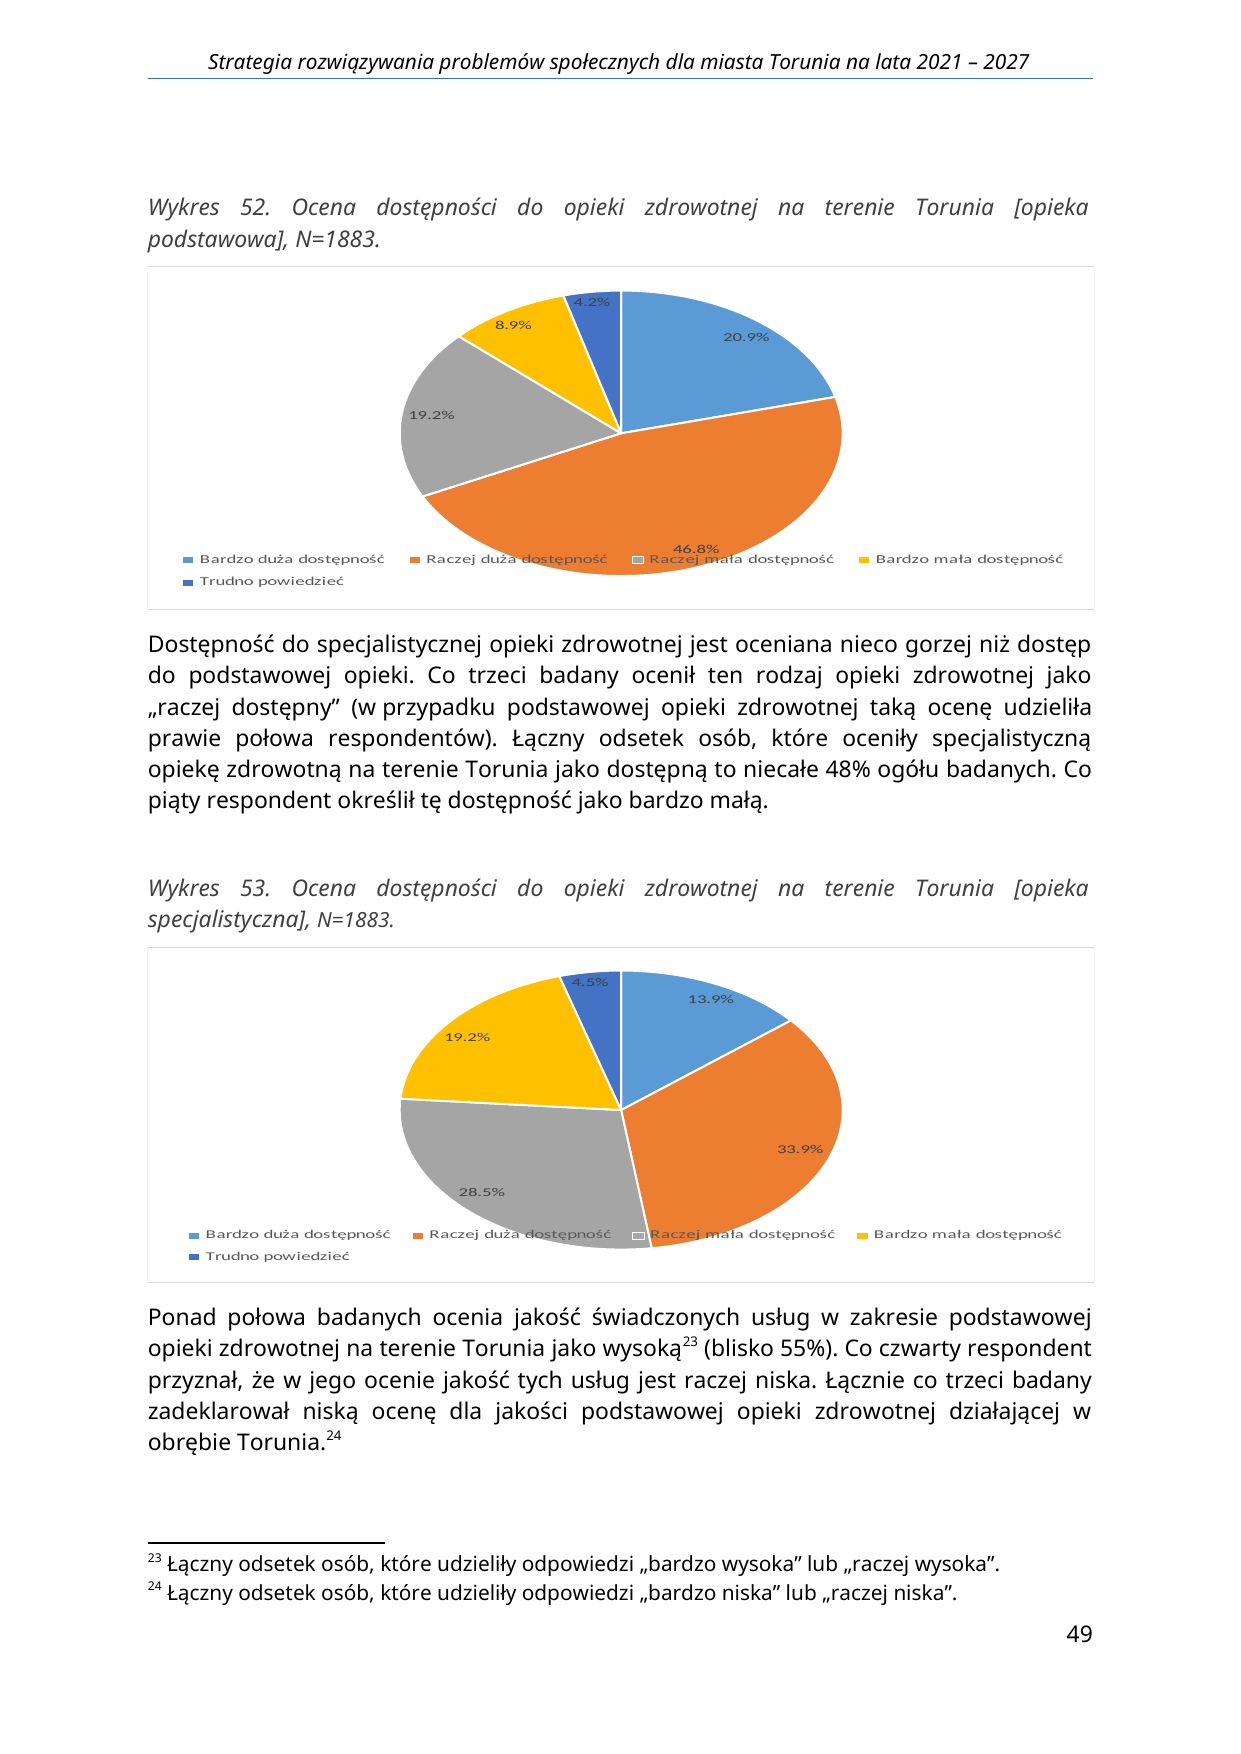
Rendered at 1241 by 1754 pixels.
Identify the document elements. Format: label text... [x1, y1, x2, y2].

text Wykres 53. Ocena dostępności do opieki zdrowotnej na terenie Torunia [opieka specjalistyczna], N=1883. [148, 872, 1093, 934]
text Dostępność do specjalistycznej opieki zdrowotnej jest oceniana nieco gorzej niż dostęp do podstawowej opieki. Co trzeci badany ocenił ten rodzaj opieki zdrowotnej jako „raczej dostępny” (w przypadku podstawowej opieki zdrowotnej taką ocenę udzieliła prawie połowa respondentów). Łączny odsetek osób, które oceniły specjalistyczną opiekę zdrowotną na terenie Torunia jako dostępną to niecałe 48% ogółu badanych. Co piąty respondent określił tę dostępność jako bardzo małą. [148, 628, 1093, 816]
text Wykres 52. Ocena dostępności do opieki zdrowotnej na terenie Torunia [opieka podstawowa], N=1883. [148, 191, 1093, 254]
text Ponad połowa badanych ocenia jakość świadczonych usług w zakresie podstawowej opieki zdrowotnej na terenie Torunia jako wysoką (blisko 55%). Co czwarty respondent przyznał, że w jego ocenie jakość tych usług jest raczej niska. Łącznie co trzeci badany zadeklarował niską ocenę dla jakości podstawowej opieki zdrowotnej działającej w obrębie Torunia. [148, 1301, 1093, 1457]
